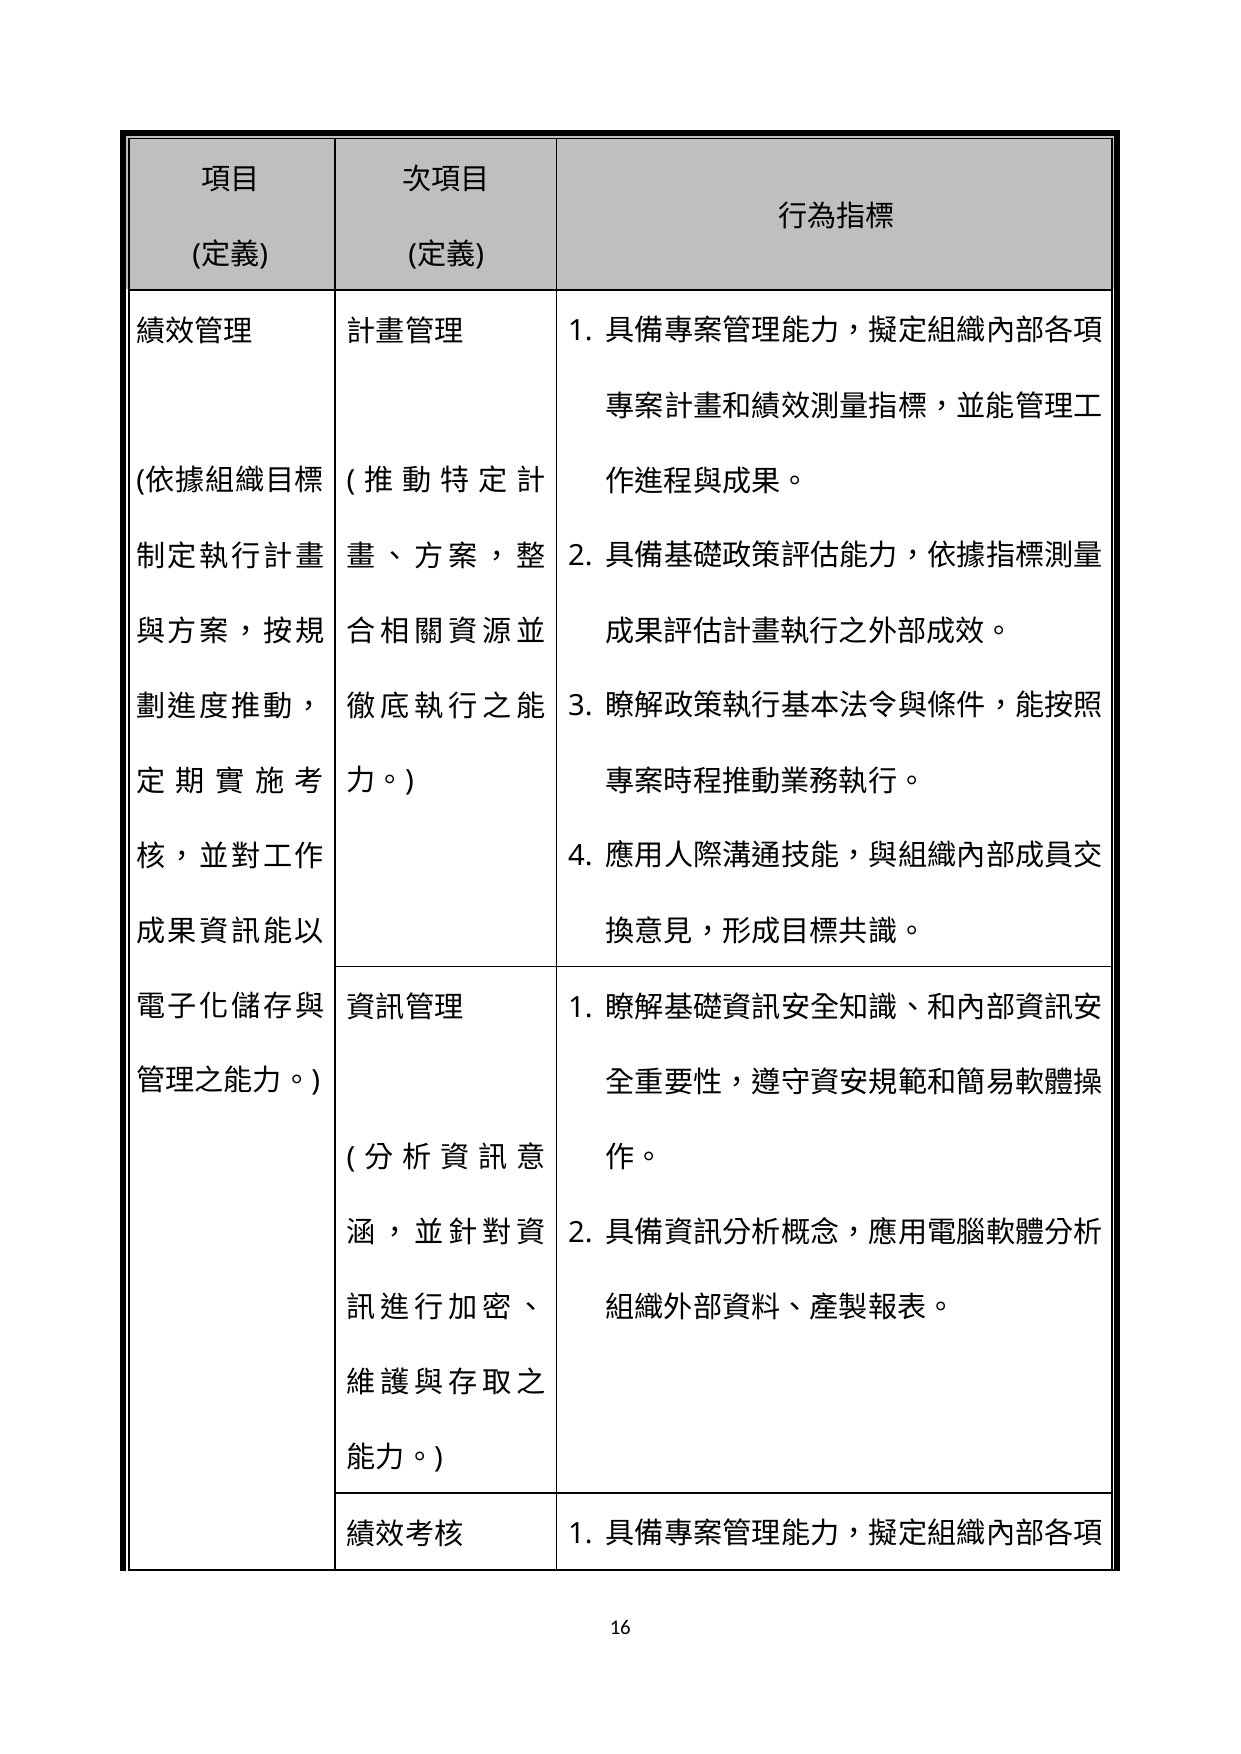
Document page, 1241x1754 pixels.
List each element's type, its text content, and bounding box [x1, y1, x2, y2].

table_cell 資訊管理 (分析資訊意涵，並針對資訊進行加密、維護與存取之能力。) [336, 967, 556, 1492]
table_header 行為指標 [557, 139, 1111, 289]
table_cell 具備專案管理能力，擬定組織內部各項專案計畫和績效測量指標，並能管理工作進程與成果。 具備基礎政策評估能力，依據指標測量成果評估計畫執行之外部成效。 瞭解政策執行基本法令與條件，能按照專案時程推動業務執行。 應用人際溝通技能，與組織內部成員交換意見，形成目標共識。 [557, 291, 1111, 966]
table_cell 計畫管理 (推動特定計畫、方案，整合相關資源並徹底執行之能力。) [336, 291, 556, 966]
table_cell 瞭解基礎資訊安全知識、和內部資訊安全重要性，遵守資安規範和簡易軟體操作。 具備資訊分析概念，應用電腦軟體分析組織外部資料、產製報表。 [557, 967, 1111, 1492]
table_header 次項目 (定義) [336, 139, 556, 289]
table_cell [557, 1494, 1111, 1569]
table_cell 績效考核 (蒐集與分析平時績效、專案績效資訊，據以評核成員工作成果之能力) [336, 1494, 556, 1569]
table_cell 績效管理 (依據組織目標制定執行計畫與方案，按規劃進度推動，定期實施考核，並對工作成果資訊能以電子化儲存與管理之能力。) [130, 291, 334, 1569]
table_header 項目 (定義) [130, 139, 334, 289]
